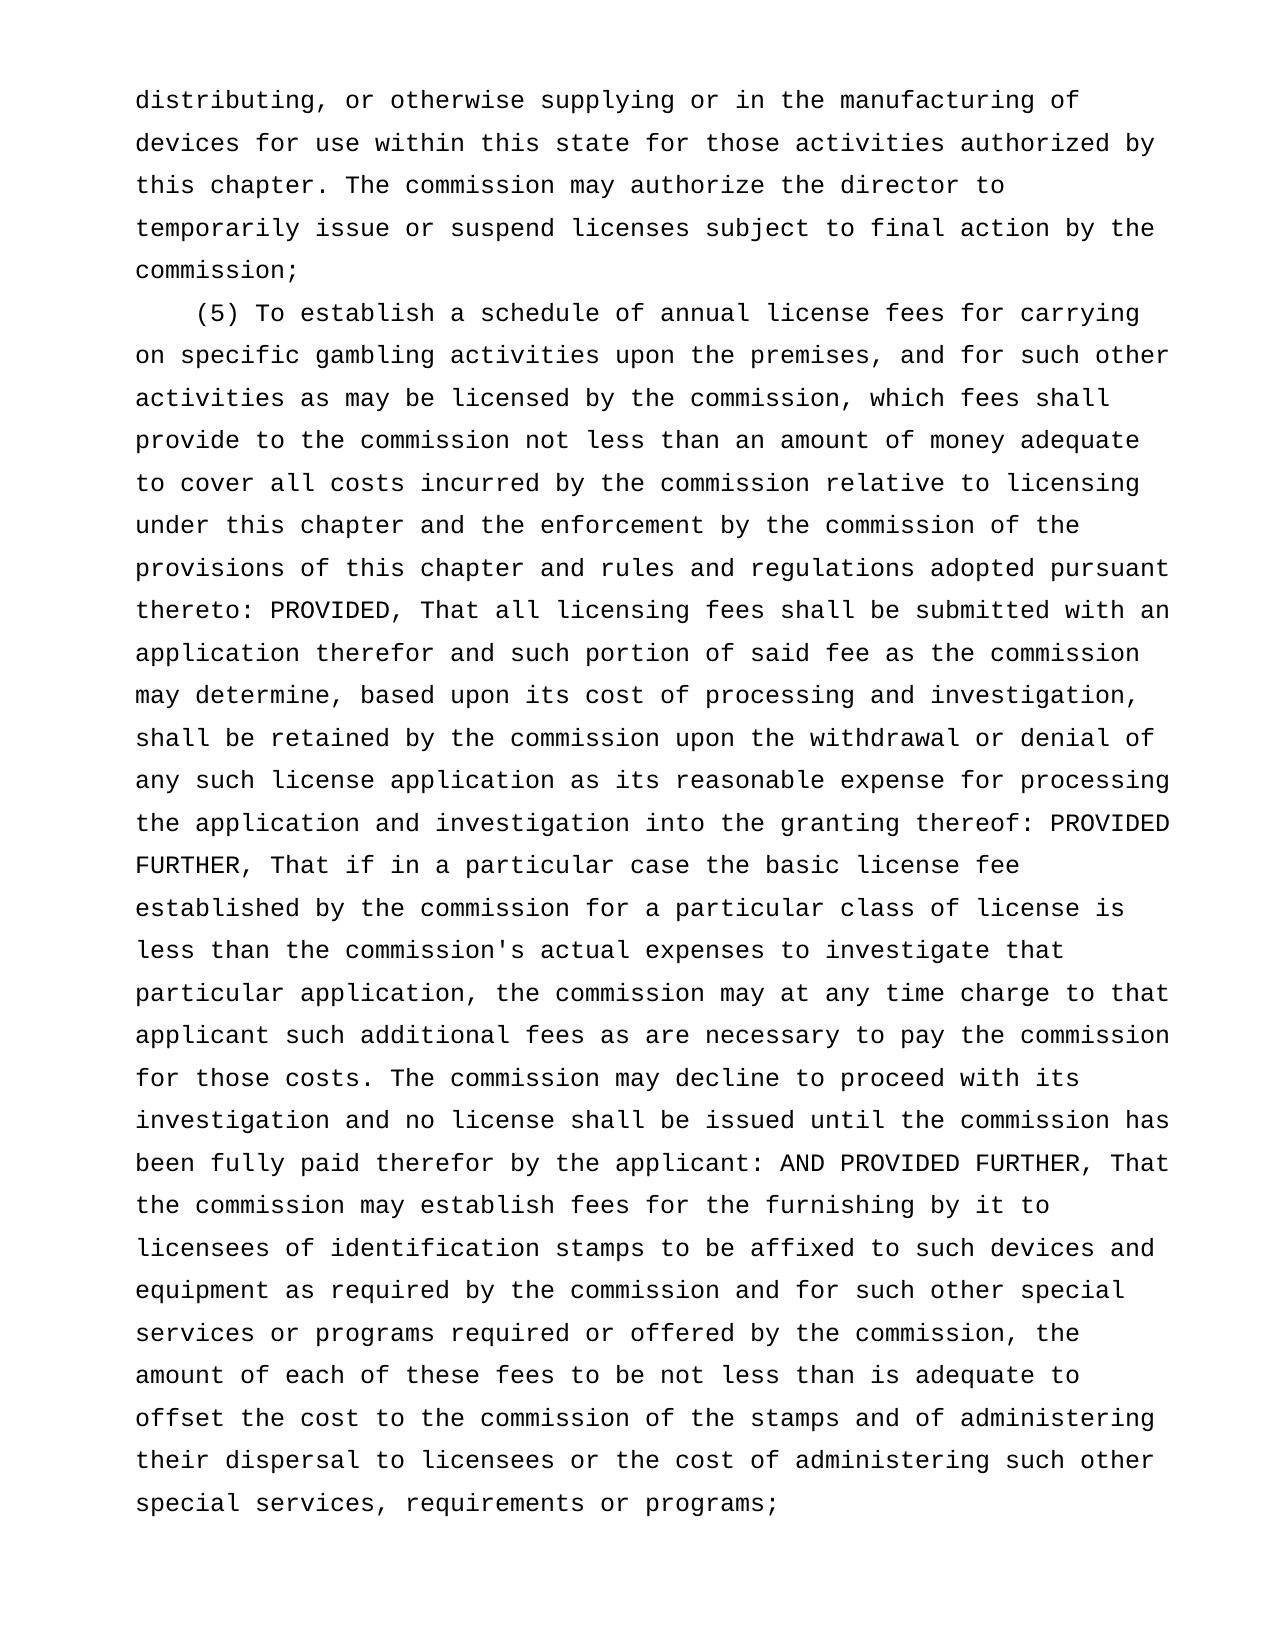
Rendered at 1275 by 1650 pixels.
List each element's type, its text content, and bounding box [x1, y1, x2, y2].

text (5) To establish a schedule of annual license fees for carrying on specific gambling activities upon the premises, and for such other activities as may be licensed by the commission, which fees shall provide to the commission not less than an amount of money adequate to cover all costs incurred by the commission relative to licensing under this chapter and the enforcement by the commission of the provisions of this chapter and rules and regulations adopted pursuant thereto: PROVIDED, That all licensing fees shall be submitted with an application therefor and such portion of said fee as the commission may determine, based upon its cost of processing and investigation, shall be retained by the commission upon the withdrawal or denial of any such license application as its reasonable expense for processing the application and investigation into the granting thereof: PROVIDED FURTHER, That if in a particular case the basic license fee established by the commission for a particular class of license is less than the commission's actual expenses to investigate that particular application, the commission may at any time charge to that applicant such additional fees as are necessary to pay the commission for those costs. The commission may decline to proceed with its investigation and no license shall be issued until the commission has been fully paid therefor by the applicant: AND PROVIDED FURTHER, That the commission may establish fees for the furnishing by it to licensees of identification stamps to be affixed to such devices and equipment as required by the commission and for such other special services or programs required or offered by the commission, the amount of each of these fees to be not less than is adequate to offset the cost to the commission of the stamps and of administering their dispersal to licensees or the cost of administering such other special services, requirements or programs; [135, 287, 1170, 1520]
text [135, 75, 1170, 287]
